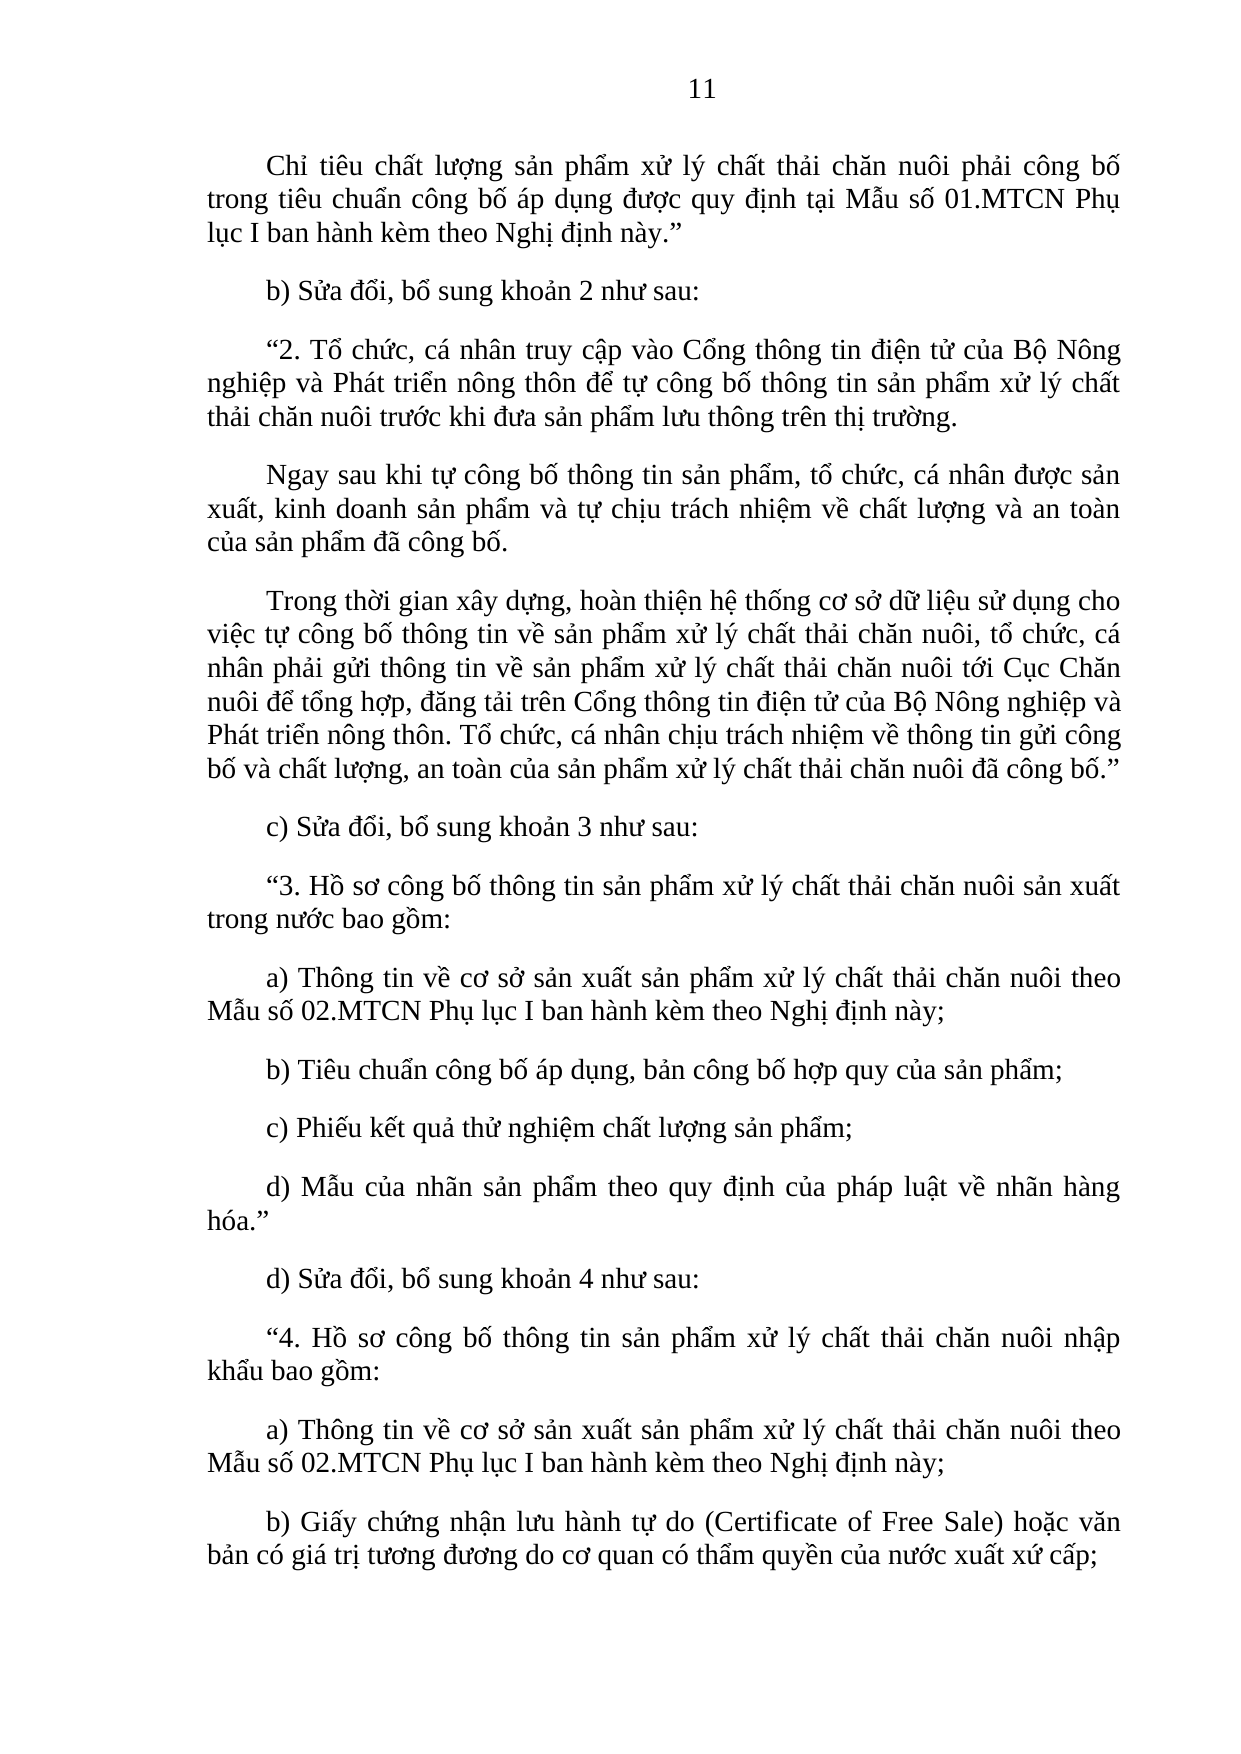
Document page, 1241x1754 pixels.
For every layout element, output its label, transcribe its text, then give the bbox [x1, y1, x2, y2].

text b) Sửa đổi, bổ sung khoản 2 như sau: [207, 273, 1122, 307]
text c) Phiếu kết quả thử nghiệm chất lượng sản phẩm; [207, 1111, 1122, 1144]
text d) Mẫu của nhãn sản phẩm theo quy định của pháp luật về nhãn hàng hóa.” [207, 1169, 1122, 1236]
text d) Sửa đổi, bổ sung khoản 4 như sau: [207, 1261, 1122, 1295]
text c) Sửa đổi, bổ sung khoản 3 như sau: [207, 809, 1122, 843]
text Chỉ tiêu chất lượng sản phẩm xử lý chất thải chăn nuôi phải công bố trong tiêu chuẩn công bố áp dụng được quy định tại Mẫu số 01.MTCN Phụ lục I ban hành kèm theo Nghị định này.” [207, 148, 1122, 248]
text “4. Hồ sơ công bố thông tin sản phẩm xử lý chất thải chăn nuôi nhập khẩu bao gồm: [207, 1320, 1122, 1387]
text a) Thông tin về cơ sở sản xuất sản phẩm xử lý chất thải chăn nuôi theo Mẫu số 02.MTCN Phụ lục I ban hành kèm theo Nghị định này; [207, 960, 1122, 1027]
text Ngay sau khi tự công bố thông tin sản phẩm, tổ chức, cá nhân được sản xuất, kinh doanh sản phẩm và tự chịu trách nhiệm về chất lượng và an toàn của sản phẩm đã công bố. [207, 457, 1122, 558]
text Trong thời gian xây dựng, hoàn thiện hệ thống cơ sở dữ liệu sử dụng cho việc tự công bố thông tin về sản phẩm xử lý chất thải chăn nuôi, tổ chức, cá nhân phải gửi thông tin về sản phẩm xử lý chất thải chăn nuôi tới Cục Chăn nuôi để tổng hợp, đăng tải trên Cổng thông tin điện tử của Bộ Nông nghiệp và Phát triển nông thôn. Tổ chức, cá nhân chịu trách nhiệm về thông tin gửi công bố và chất lượng, an toàn của sản phẩm xử lý chất thải chăn nuôi đã công bố.” [207, 583, 1122, 784]
text a) Thông tin về cơ sở sản xuất sản phẩm xử lý chất thải chăn nuôi theo Mẫu số 02.MTCN Phụ lục I ban hành kèm theo Nghị định này; [207, 1412, 1122, 1479]
text b) Giấy chứng nhận lưu hành tự do (Certificate of Free Sale) hoặc văn bản có giá trị tương đương do cơ quan có thẩm quyền của nước xuất xứ cấp; [207, 1504, 1122, 1571]
text “3. Hồ sơ công bố thông tin sản phẩm xử lý chất thải chăn nuôi sản xuất trong nước bao gồm: [207, 868, 1122, 935]
text “2. Tổ chức, cá nhân truy cập vào Cổng thông tin điện tử của Bộ Nông nghiệp và Phát triển nông thôn để tự công bố thông tin sản phẩm xử lý chất thải chăn nuôi trước khi đưa sản phẩm lưu thông trên thị trường. [207, 332, 1122, 432]
text b) Tiêu chuẩn công bố áp dụng, bản công bố hợp quy của sản phẩm; [207, 1052, 1122, 1086]
